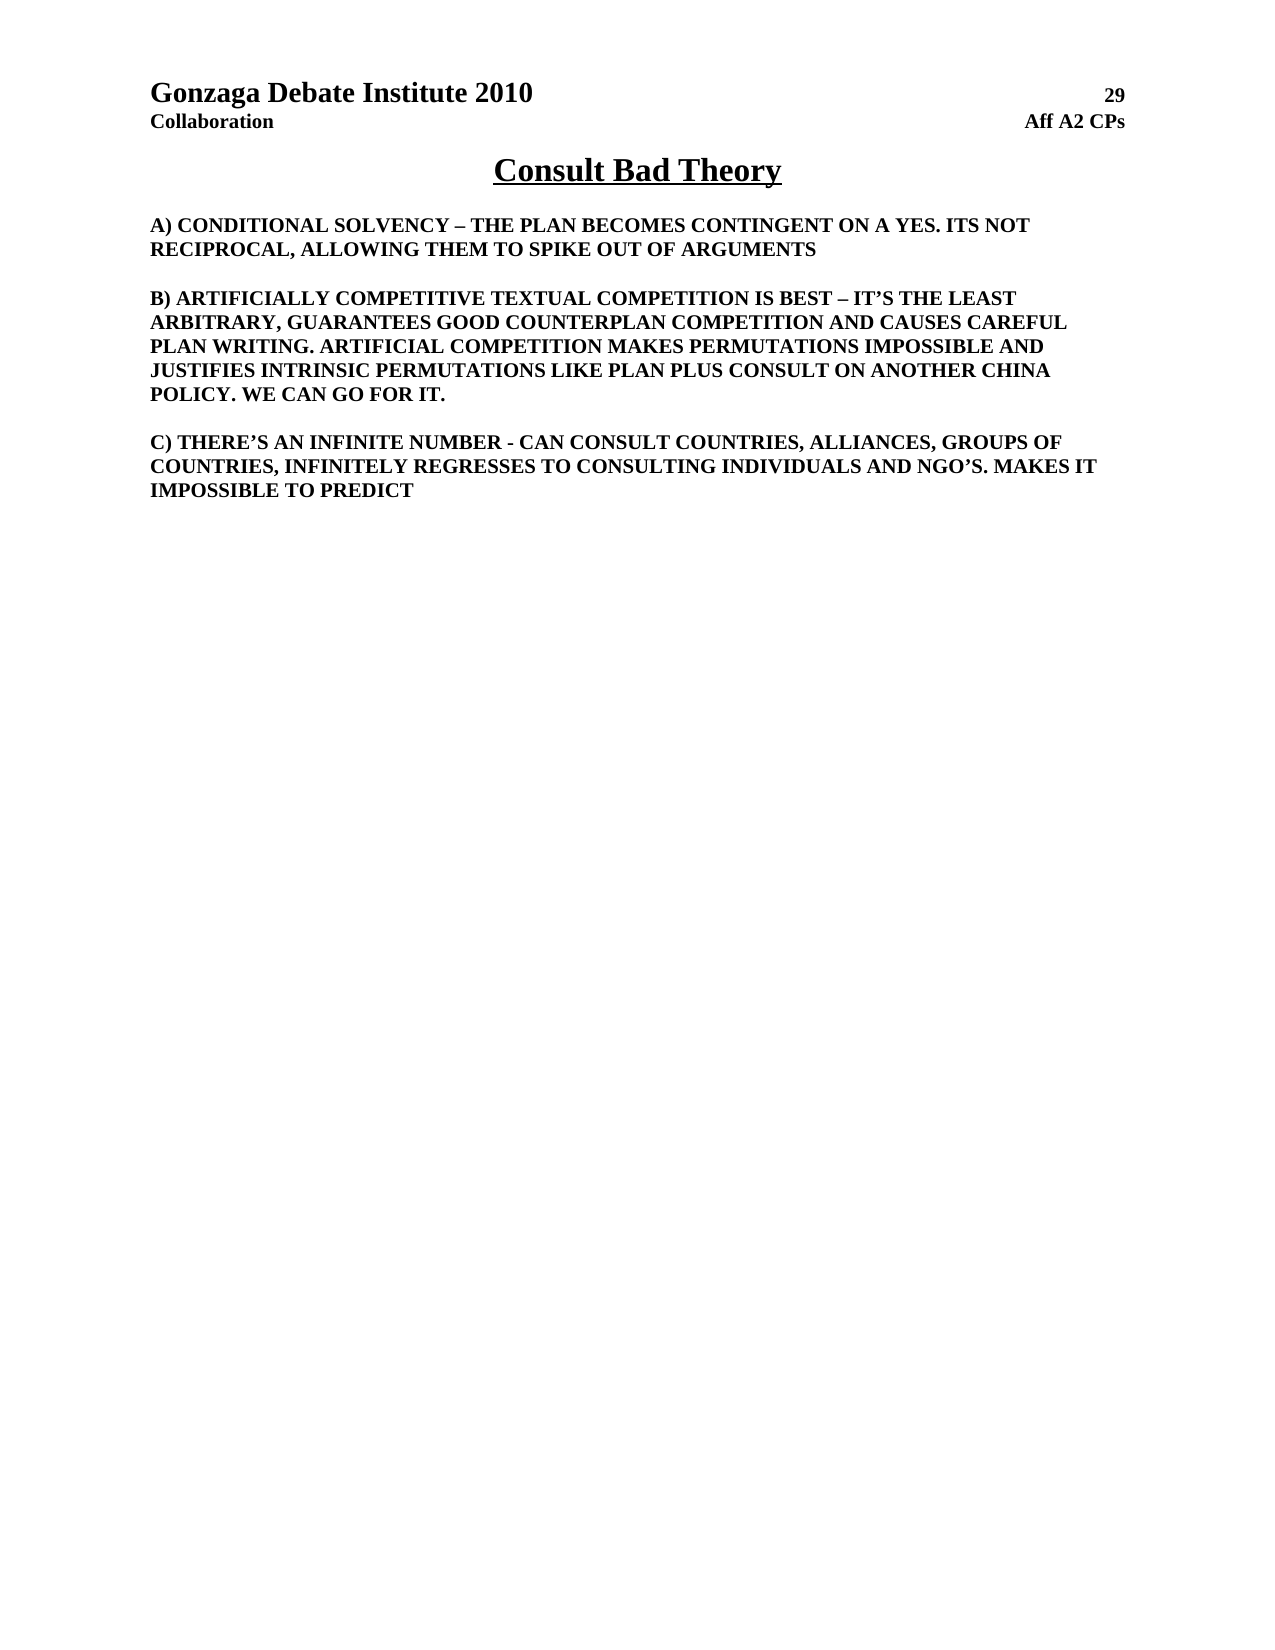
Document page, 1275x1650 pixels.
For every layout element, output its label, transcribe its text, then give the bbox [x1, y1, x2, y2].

text B) Artificially competitive Textual competition is best – it’s the least arbitrary, guarantees good counterplan competition and causes careful plan writing. Artificial competition makes permutations impossible and justifies intrinsic permutations like plan plus consult on another china policy. We can go for it. [150, 286, 1125, 406]
title Consult Bad Theory [150, 150, 1125, 188]
text C) There’s an infinite number - can consult countries, alliances, groups of countries, infinitely regresses to consulting individuals and NGO’s. Makes it impossible to predict [150, 430, 1125, 502]
text A) Conditional solvency – the plan becomes contingent on a yes. Its not reciprocal, allowing them to spike out of arguments [150, 213, 1125, 261]
